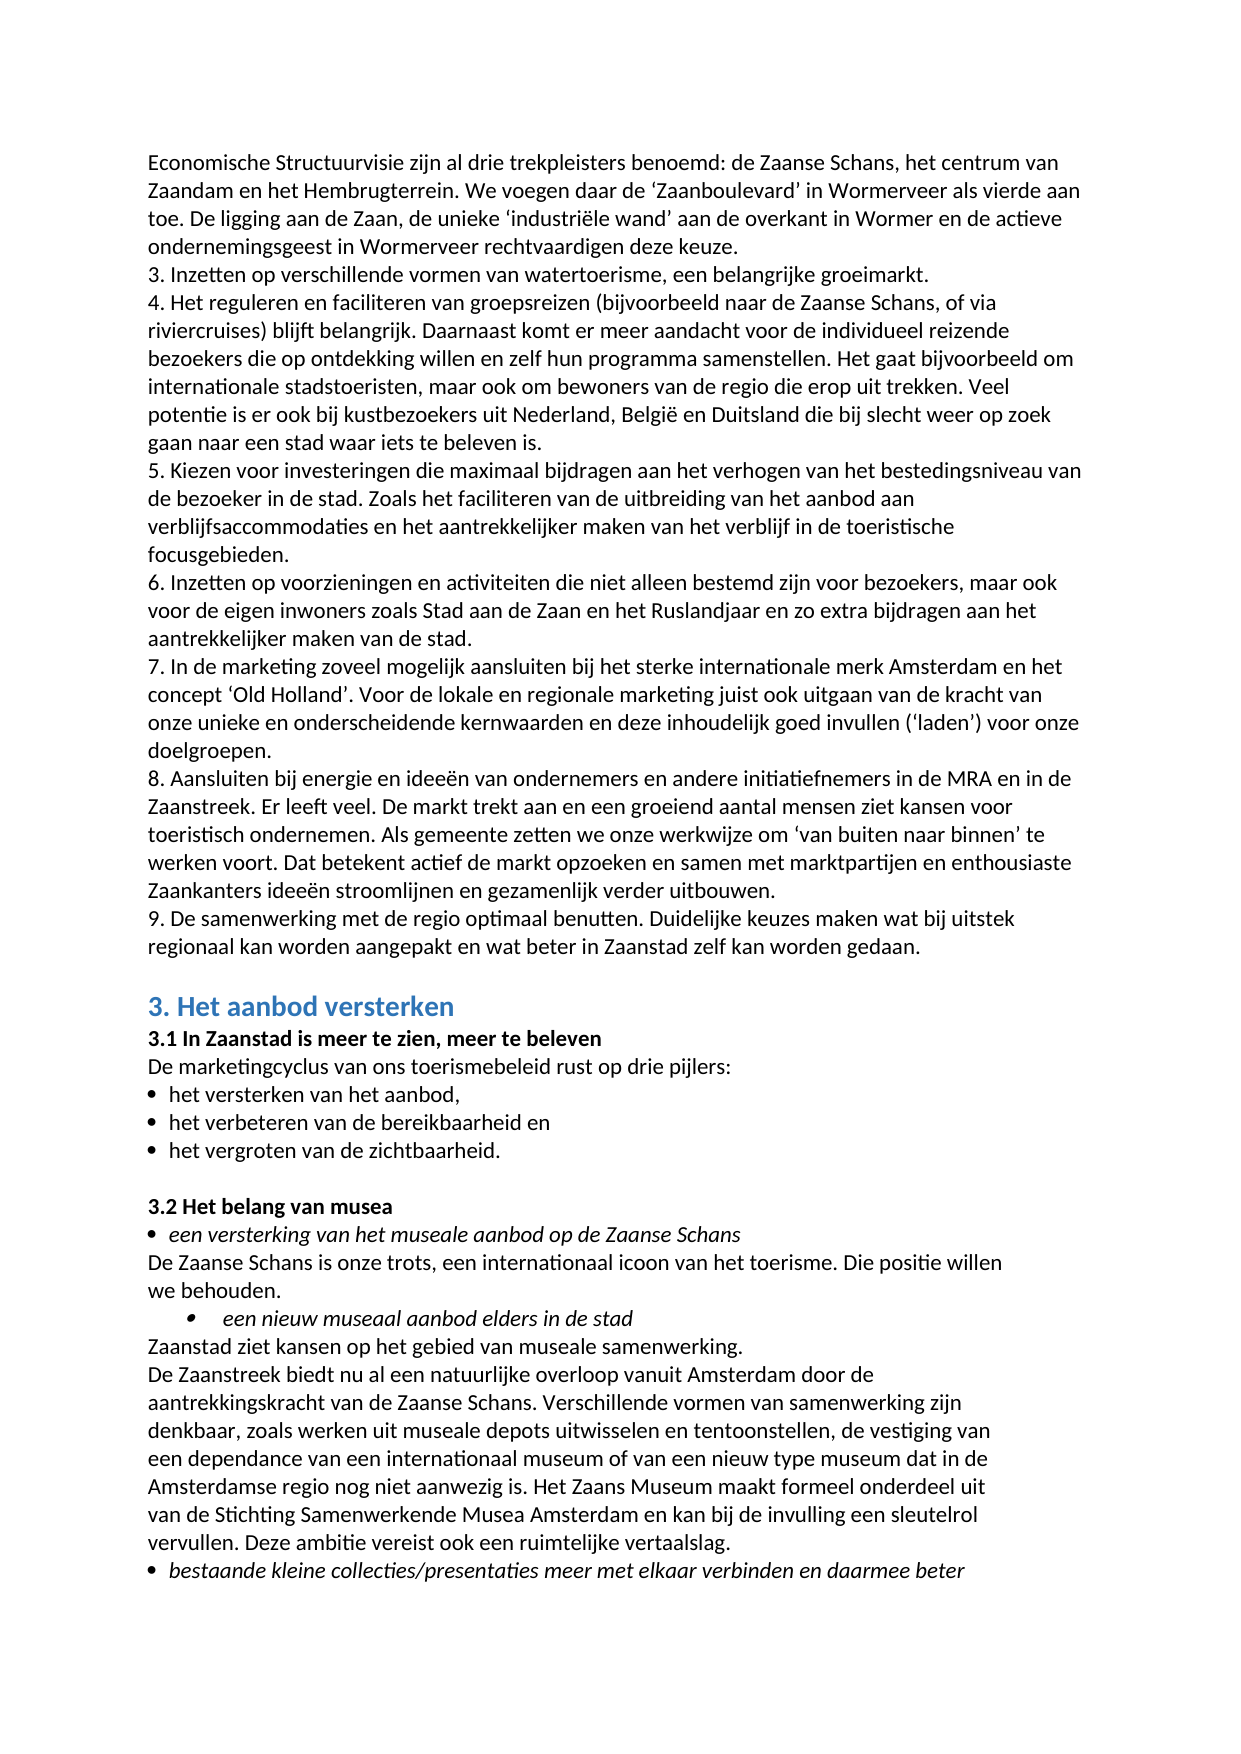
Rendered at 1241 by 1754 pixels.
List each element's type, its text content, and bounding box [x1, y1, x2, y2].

text een dependance van een internationaal museum of van een nieuw type museum dat in de [148, 1444, 1092, 1472]
text Zaanstad ziet kansen op het gebied van museale samenwerking. [148, 1332, 1092, 1360]
text aantrekkingskracht van de Zaanse Schans. Verschillende vormen van samenwerking zijn [148, 1388, 1092, 1416]
text een versterking van het museale aanbod op de Zaanse Schans [148, 1220, 1092, 1248]
text toeristisch ondernemen. Als gemeente zetten we onze werkwijze om ‘van buiten naar binnen’ te [148, 820, 1092, 848]
text het verbeteren van de bereikbaarheid en [148, 1108, 1092, 1136]
text van de Stichting Samenwerkende Musea Amsterdam en kan bij de invulling een sleutelrol [148, 1500, 1092, 1528]
text 3.1 In Zaanstad is meer te zien, meer te beleven [148, 1024, 1092, 1052]
text ondernemingsgeest in Wormerveer rechtvaardigen deze keuze. [148, 232, 1092, 260]
text Zaandam en het Hembrugterrein. We voegen daar de ‘Zaanboulevard’ in Wormerveer als vierde aan [148, 176, 1092, 204]
text werken voort. Dat betekent actief de markt opzoeken en samen met marktpartijen en enthousiaste [148, 848, 1092, 876]
text bezoekers die op ontdekking willen en zelf hun programma samenstellen. Het gaat bijvoorbeeld om [148, 344, 1092, 372]
text denkbaar, zoals werken uit museale depots uitwisselen en tentoonstellen, de vestiging van [148, 1416, 1092, 1444]
text onze unieke en onderscheidende kernwaarden en deze inhoudelijk goed invullen (‘laden’) voor onze [148, 708, 1092, 736]
text focusgebieden. [148, 540, 1092, 568]
text voor de eigen inwoners zoals Stad aan de Zaan en het Ruslandjaar en zo extra bijdragen aan het [148, 596, 1092, 624]
text het versterken van het aanbod, [148, 1080, 1092, 1108]
text internationale stadstoeristen, maar ook om bewoners van de regio die erop uit trekken. Veel [148, 372, 1092, 400]
text regionaal kan worden aangepakt en wat beter in Zaanstad zelf kan worden gedaan. [148, 932, 1092, 960]
text 3. Het aanbod versterken [148, 988, 1092, 1024]
text Zaankanters ideeën stroomlijnen en gezamenlijk verder uitbouwen. [148, 876, 1092, 904]
text vervullen. Deze ambitie vereist ook een ruimtelijke vertaalslag. [148, 1528, 1092, 1556]
text Amsterdamse regio nog niet aanwezig is. Het Zaans Museum maakt formeel onderdeel uit [148, 1472, 1092, 1500]
text bestaande kleine collecties/presentaties meer met elkaar verbinden en daarmee beter [148, 1556, 1092, 1584]
text 3. Inzetten op verschillende vormen van watertoerisme, een belangrijke groeimarkt. [148, 260, 1092, 288]
text het vergroten van de zichtbaarheid. [148, 1136, 1092, 1164]
list een nieuw museaal aanbod elders in de stad [185, 1304, 1092, 1332]
text 7. In de marketing zoveel mogelijk aansluiten bij het sterke internationale merk Amsterdam en het [148, 652, 1092, 680]
text 8. Aansluiten bij energie en ideeën van ondernemers en andere initiatiefnemers in de MRA en in de [148, 764, 1092, 792]
text toe. De ligging aan de Zaan, de unieke ‘industriële wand’ aan de overkant in Wormer en de actieve [148, 204, 1092, 232]
text we behouden. [148, 1276, 1092, 1304]
text de bezoeker in de stad. Zoals het faciliteren van de uitbreiding van het aanbod aan [148, 484, 1092, 512]
text 4. Het reguleren en faciliteren van groepsreizen (bijvoorbeeld naar de Zaanse Schans, of via [148, 288, 1092, 316]
text Economische Structuurvisie zijn al drie trekpleisters benoemd: de Zaanse Schans, het centrum van [148, 148, 1092, 176]
text De marketingcyclus van ons toerismebeleid rust op drie pijlers: [148, 1052, 1092, 1080]
text De Zaanse Schans is onze trots, een internationaal icoon van het toerisme. Die positie willen [148, 1248, 1092, 1276]
text concept ‘Old Holland’. Voor de lokale en regionale marketing juist ook uitgaan van de kracht van [148, 680, 1092, 708]
text potentie is er ook bij kustbezoekers uit Nederland, België en Duitsland die bij slecht weer op zoek [148, 400, 1092, 428]
text 6. Inzetten op voorzieningen en activiteiten die niet alleen bestemd zijn voor bezoekers, maar ook [148, 568, 1092, 596]
text 5. Kiezen voor investeringen die maximaal bijdragen aan het verhogen van het bestedingsniveau van [148, 456, 1092, 484]
text 9. De samenwerking met de regio optimaal benutten. Duidelijke keuzes maken wat bij uitstek [148, 904, 1092, 932]
text verblijfsaccommodaties en het aantrekkelijker maken van het verblijf in de toeristische [148, 512, 1092, 540]
text 3.2 Het belang van musea [148, 1192, 1092, 1220]
text De Zaanstreek biedt nu al een natuurlijke overloop vanuit Amsterdam door de [148, 1360, 1092, 1388]
text Zaanstreek. Er leeft veel. De markt trekt aan en een groeiend aantal mensen ziet kansen voor [148, 792, 1092, 820]
text riviercruises) blijft belangrijk. Daarnaast komt er meer aandacht voor de individueel reizende [148, 316, 1092, 344]
text doelgroepen. [148, 736, 1092, 764]
text aantrekkelijker maken van de stad. [148, 624, 1092, 652]
text gaan naar een stad waar iets te beleven is. [148, 428, 1092, 456]
